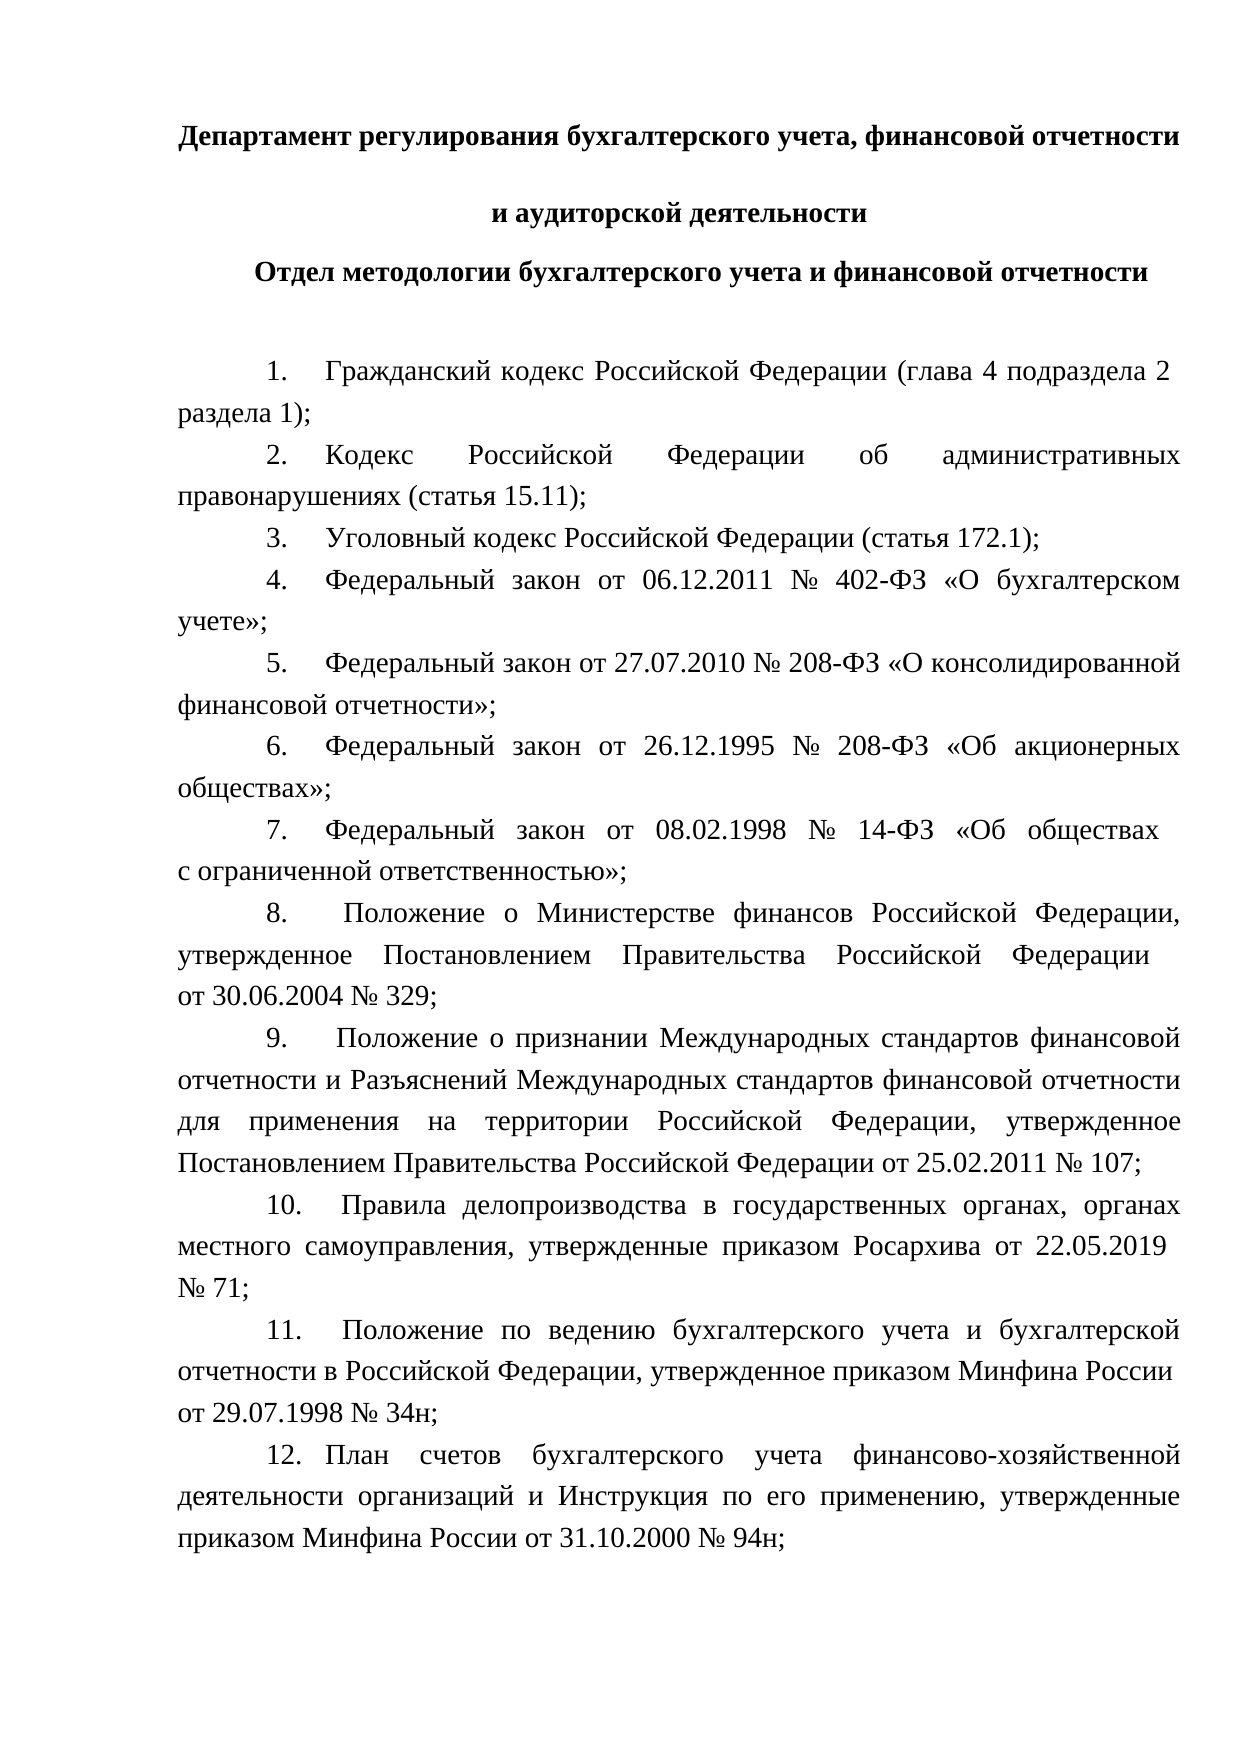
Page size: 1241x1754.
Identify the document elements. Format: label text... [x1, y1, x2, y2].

text Департамент регулирования бухгалтерского учета, финансовой отчетности и аудиторской деятельности [177, 118, 1181, 229]
list Положение о Министерстве финансов Российской Федерации, утвержденное Постановлением Правительства Российской Федерации от 30.06.2004 № 329; [177, 889, 1181, 1014]
list Кодекс Российской Федерации об административных правонарушениях (статья 15.11); [177, 431, 1181, 514]
list Федеральный закон от 08.02.1998 № 14-ФЗ «Об обществах с ограниченной ответственностью»; [177, 806, 1181, 889]
list Правила делопроизводства в государственных органах, органах местного самоуправления, утвержденные приказом Росархива от 22.05.2019 № 71; [177, 1181, 1181, 1306]
list Федеральный закон от 26.12.1995 № 208-ФЗ «Об акционерных обществах»; [177, 722, 1181, 806]
list Положение о признании Международных стандартов финансовой отчетности и Разъяснений Международных стандартов финансовой отчетности для применения на территории Российской Федерации, утвержденное Постановлением Правительства Российской Федерации от 25.02.2011 № 107; [177, 1014, 1181, 1181]
text Отдел методологии бухгалтерского учета и финансовой отчетности [177, 254, 1181, 288]
list Гражданский кодекс Российской Федерации (глава 4 подраздела 2 раздела 1); [177, 347, 1181, 431]
list Федеральный закон от 06.12.2011 № 402-ФЗ «О бухгалтерском учете»; [177, 556, 1181, 639]
list План счетов бухгалтерского учета финансово-хозяйственной деятельности организаций и Инструкция по его применению, утвержденные приказом Минфина России от 31.10.2000 № 94н; [177, 1431, 1181, 1556]
list Положение по ведению бухгалтерского учета и бухгалтерской отчетности в Российской Федерации, утвержденное приказом Минфина России от 29.07.1998 № 34н; [177, 1306, 1181, 1431]
list Уголовный кодекс Российской Федерации (статья 172.1); [177, 514, 1181, 556]
list Федеральный закон от 27.07.2010 № 208-ФЗ «О консолидированной финансовой отчетности»; [177, 639, 1181, 722]
